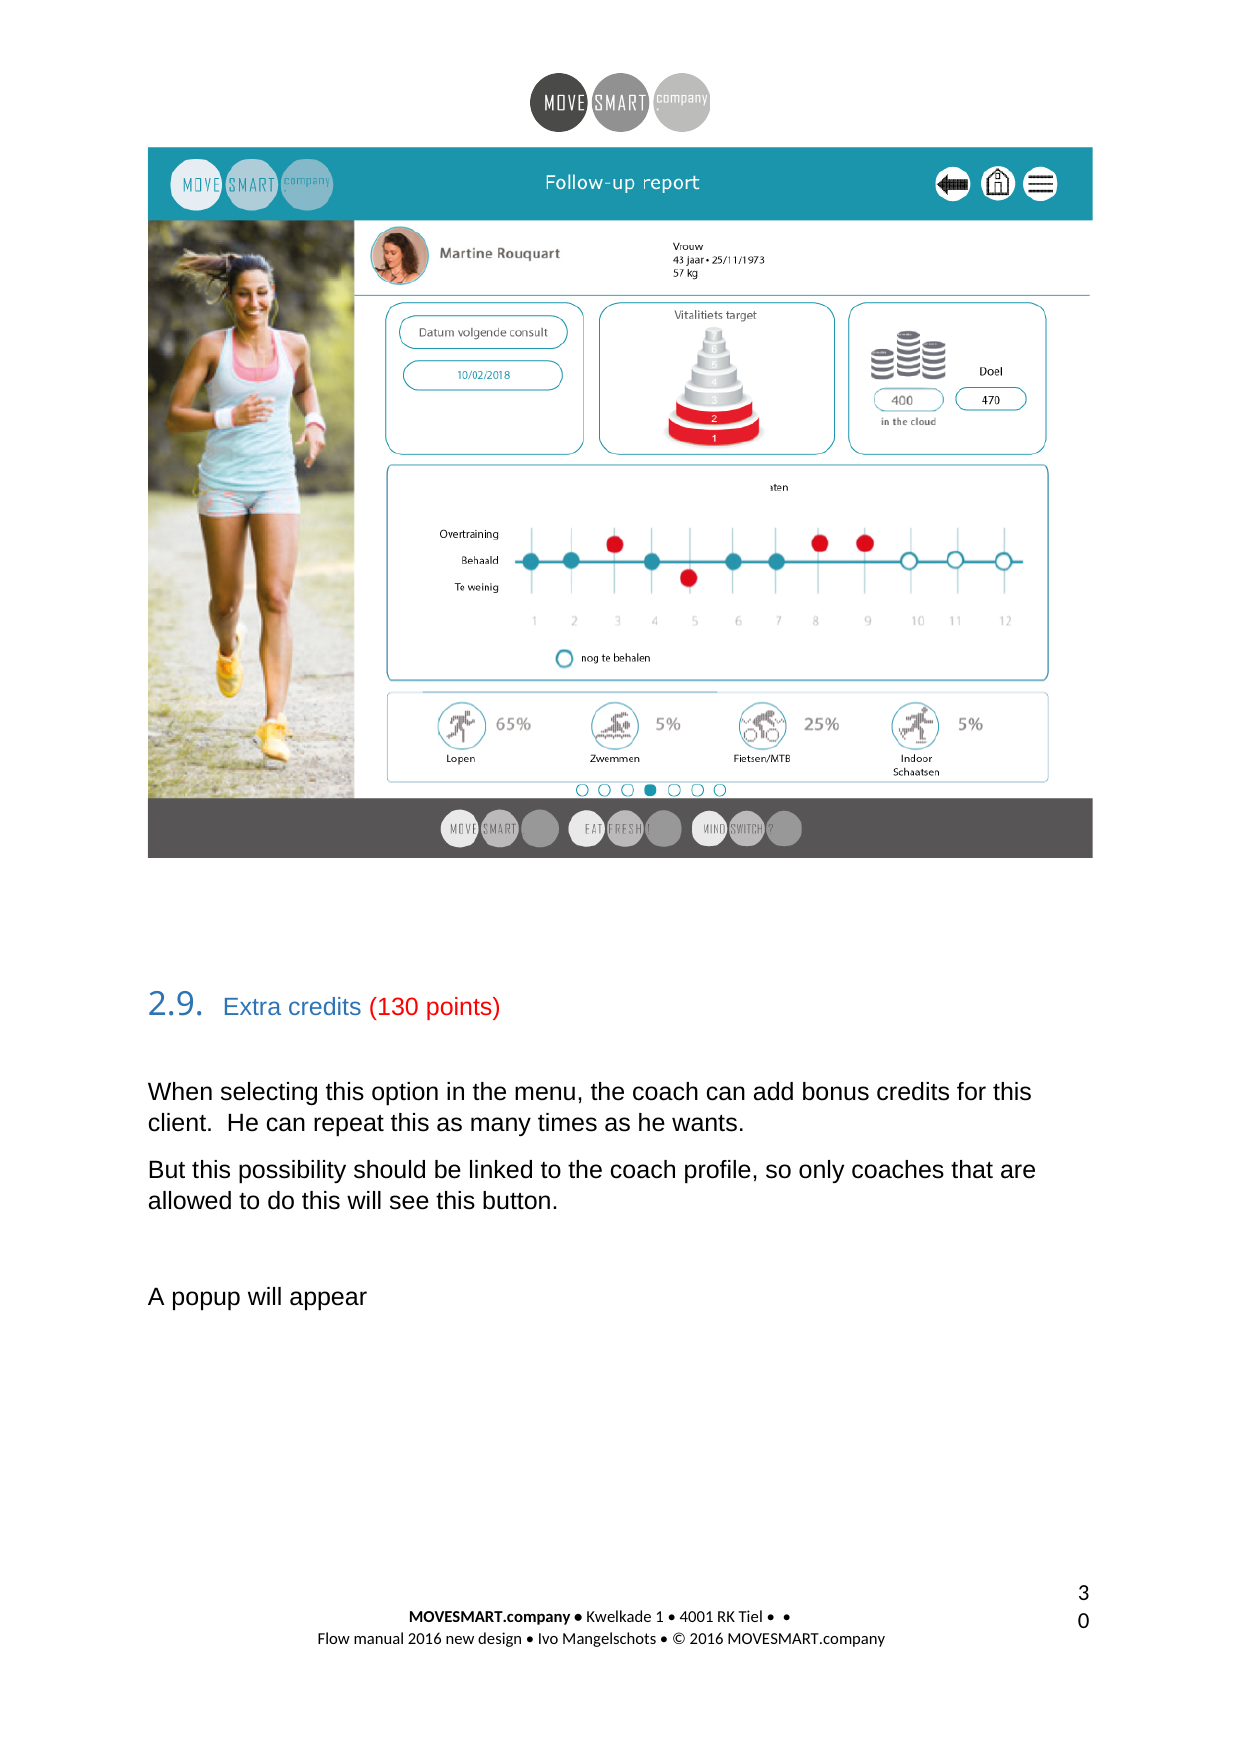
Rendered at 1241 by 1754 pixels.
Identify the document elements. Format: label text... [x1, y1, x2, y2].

subtitle Extra credits (130 points) [148, 980, 1093, 1025]
picture [530, 73, 710, 132]
text A popup will appear [148, 1282, 1093, 1311]
picture [147, 147, 1093, 858]
text But this possibility should be linked to the coach profile, so only coaches that are allowed to do this will see this button. [148, 1155, 1093, 1215]
text When selecting this option in the menu, the coach can add bonus credits for this client. He can repeat this as many times as he wants. [148, 1077, 1093, 1136]
